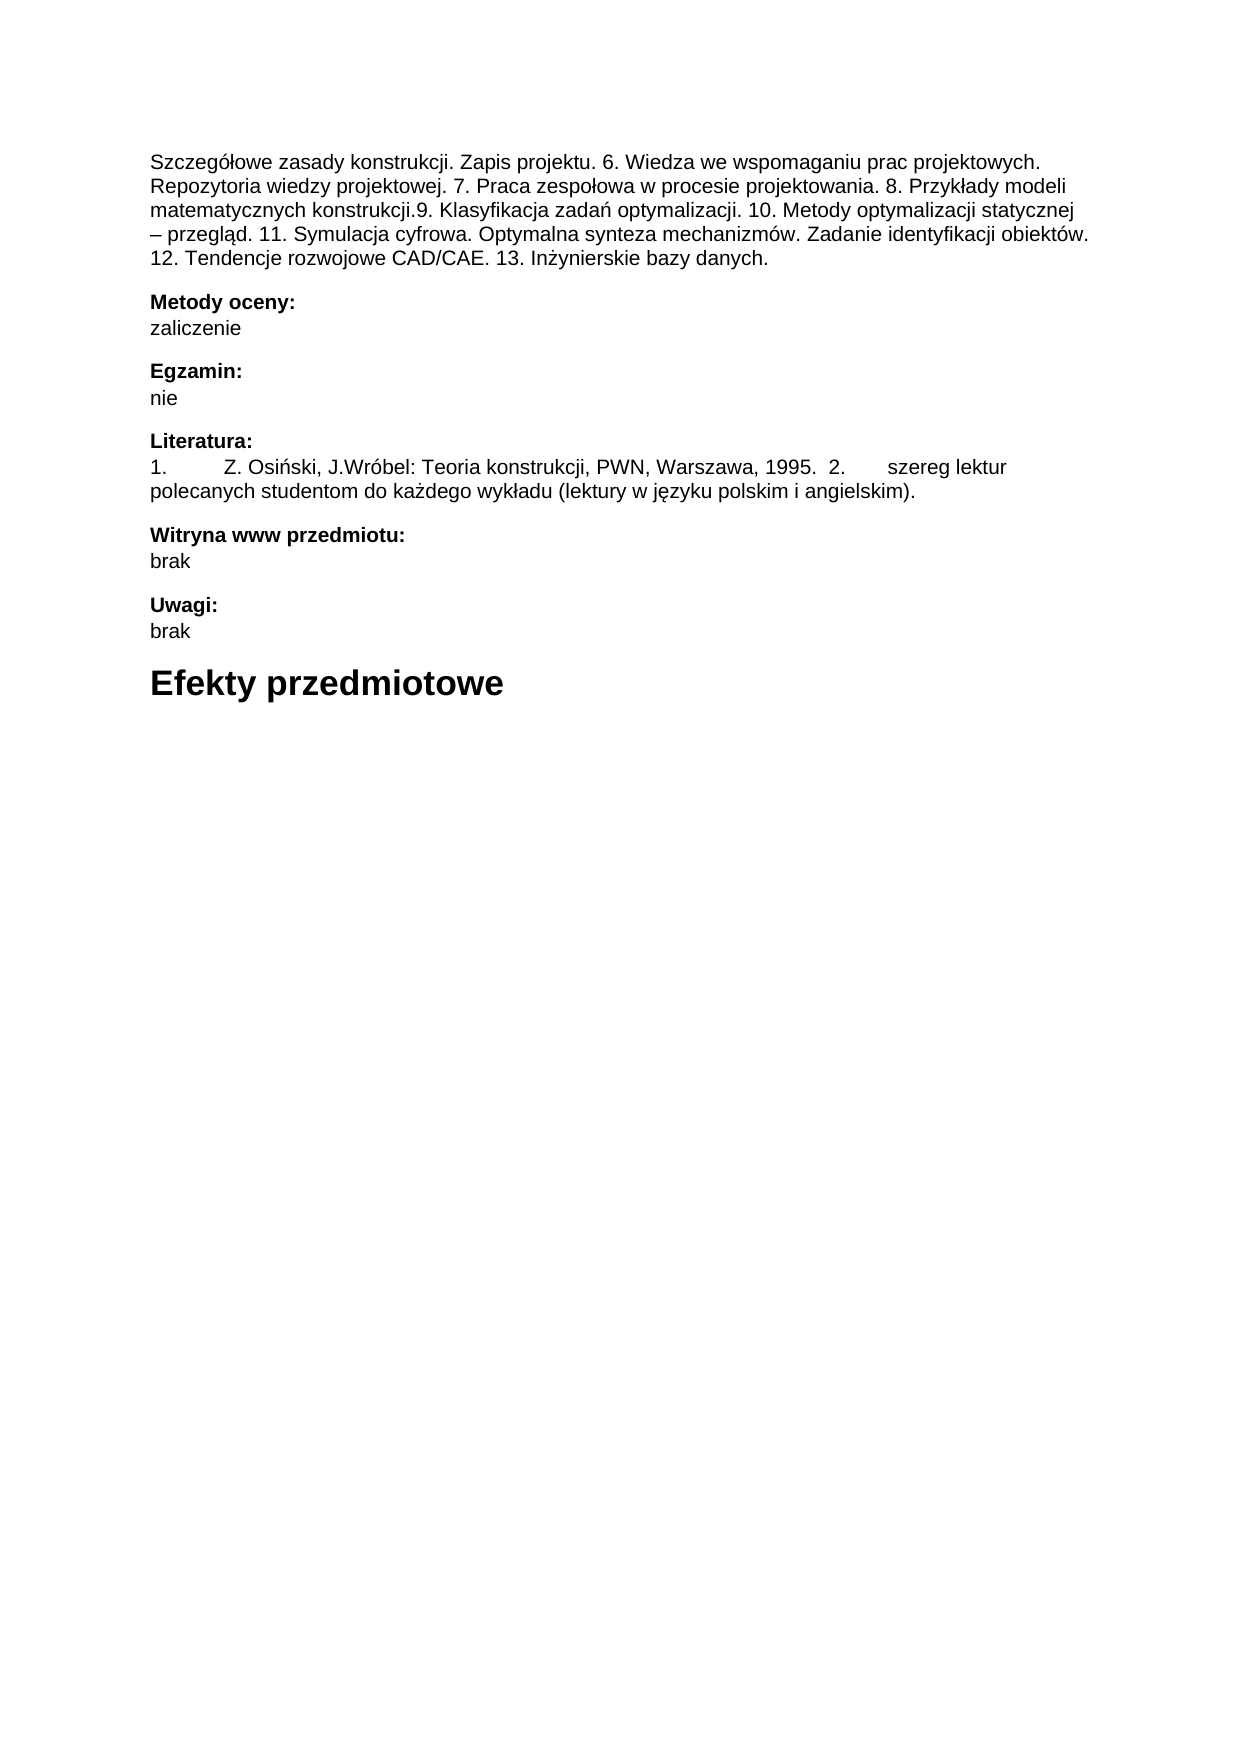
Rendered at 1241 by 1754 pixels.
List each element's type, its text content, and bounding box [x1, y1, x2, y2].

text 1. Z. Osiński, J.Wróbel: Teoria konstrukcji, PWN, Warszawa, 1995. 2. szereg lektur polecanych studentom do każdego wykładu (lektury w języku polskim i angielskim). [150, 455, 1090, 503]
text nie [150, 385, 1090, 409]
text Egzamin: [150, 359, 1090, 383]
subtitle Efekty przedmiotowe [150, 662, 1090, 703]
text brak [150, 549, 1090, 573]
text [150, 150, 1090, 270]
text Literatura: [150, 429, 1090, 453]
text zaliczenie [150, 316, 1090, 339]
text Uwagi: [150, 593, 1090, 617]
text Witryna www przedmiotu: [150, 523, 1090, 547]
text Metody oceny: [150, 289, 1090, 313]
text brak [150, 619, 1090, 643]
